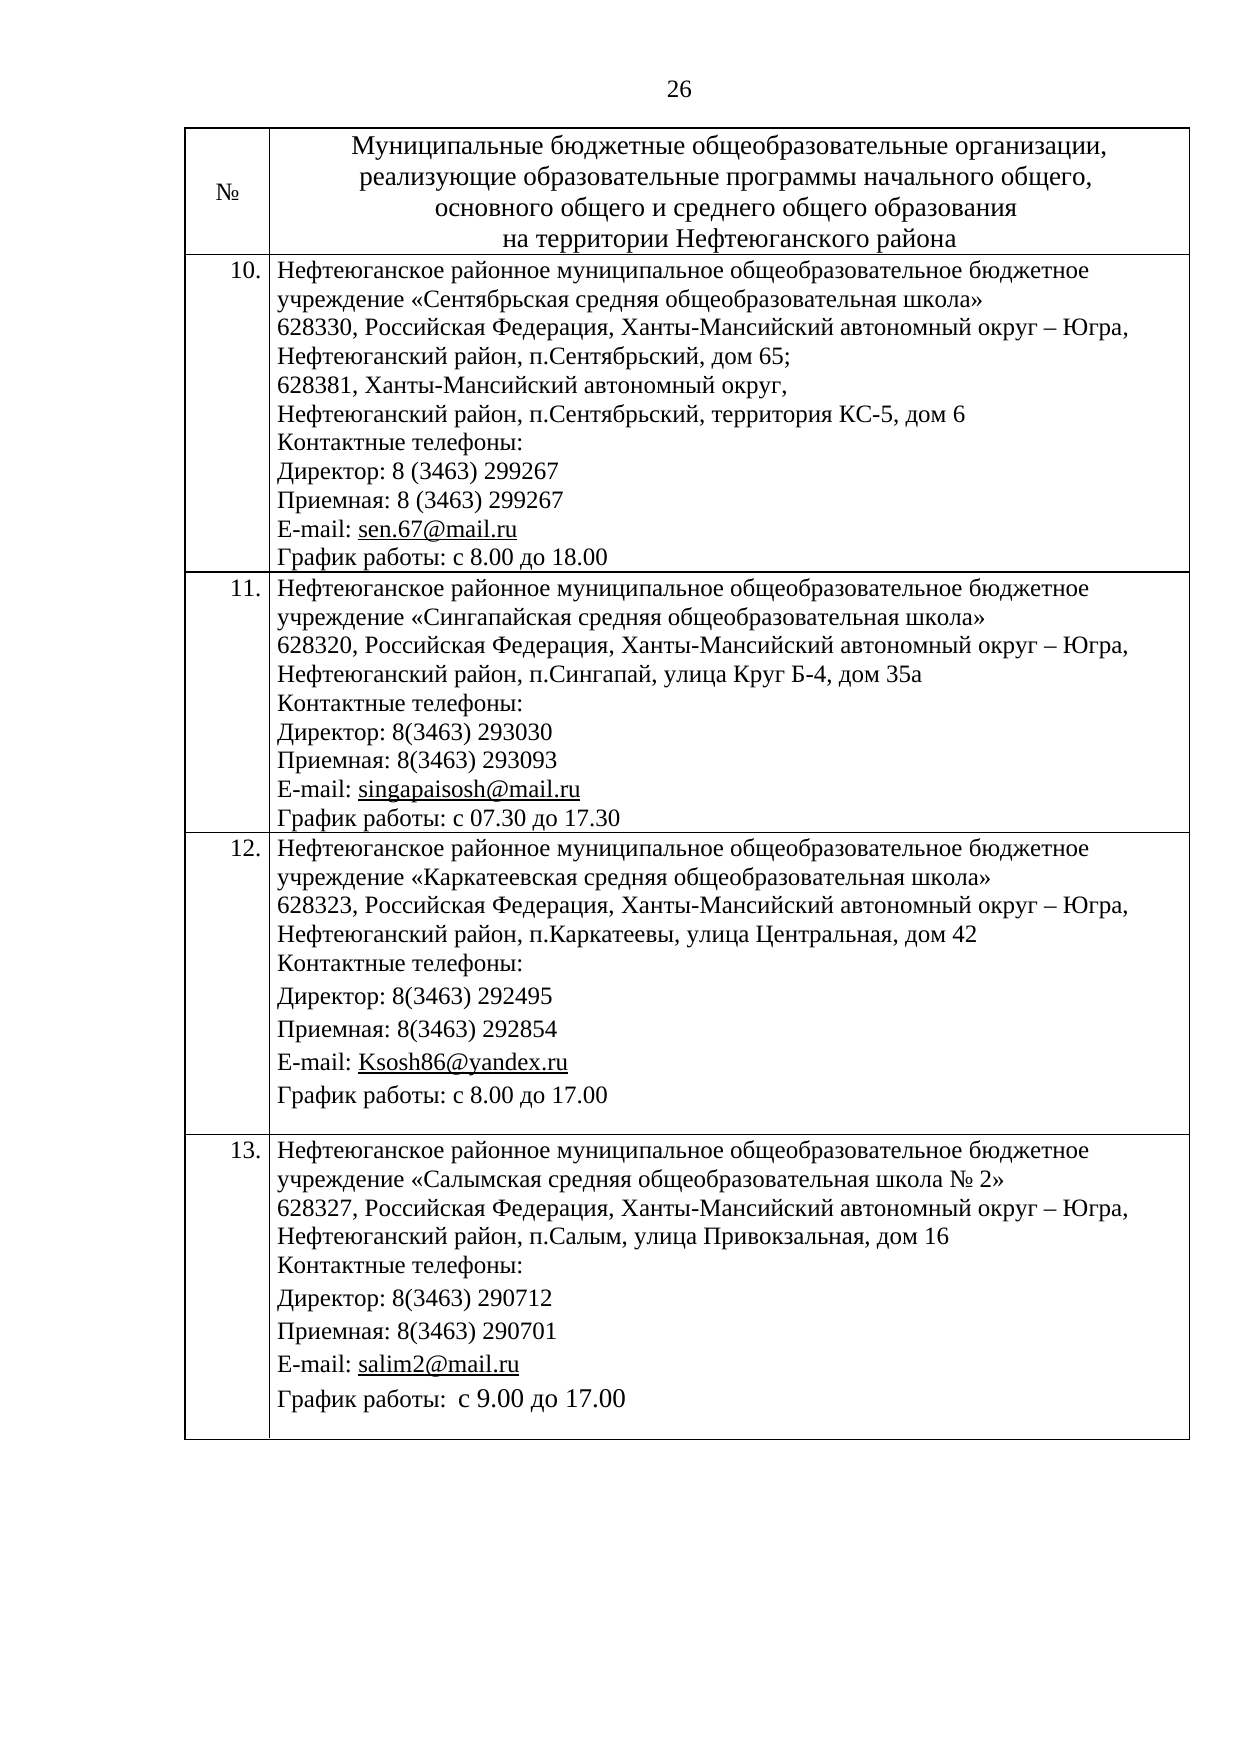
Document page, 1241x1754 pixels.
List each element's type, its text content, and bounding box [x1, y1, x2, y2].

table_header № [186, 129, 269, 253]
table_header Муниципальные бюджетные общеобразовательные организации, реализующие образовательные программы начального общего, основного общего и среднего общего образования на территории Нефтеюганского района [270, 129, 1189, 253]
table_cell Нефтеюганское районное муниципальное общеобразовательное бюджетное учреждение «Сентябрьская средняя общеобразовательная школа» 628330, Российская Федерация, Ханты-Мансийский автономный округ – Югра, Нефтеюганский район, п.Сентябрьский, дом 65; 628381, Ханты-Мансийский автономный округ, Нефтеюганский район, п.Сентябрьский, территория КС-5, дом 6 Контактные телефоны: Директор: 8 (3463) 299267 Приемная: 8 (3463) 299267 E-mail: sen.67@mail.ru График работы: с 8.00 до 18.00 [270, 255, 1189, 571]
table_cell [186, 573, 269, 832]
table_cell [186, 255, 269, 571]
table_cell Нефтеюганское районное муниципальное общеобразовательное бюджетное учреждение «Сингапайская средняя общеобразовательная школа» 628320, Российская Федерация, Ханты-Мансийский автономный округ – Югра, Нефтеюганский район, п.Сингапай, улица Круг Б-4, дом 35а Контактные телефоны: Директор: 8(3463) 293030 Приемная: 8(3463) 293093 E-mail: singapaisosh@mail.ru График работы: с 07.30 до 17.30 [270, 573, 1189, 832]
table_cell [186, 1135, 269, 1438]
table_cell [186, 833, 269, 1134]
table_cell Нефтеюганское районное муниципальное общеобразовательное бюджетное учреждение «Салымская средняя общеобразовательная школа № 2» 628327, Российская Федерация, Ханты-Мансийский автономный округ – Югра, Нефтеюганский район, п.Салым, улица Привокзальная, дом 16 Контактные телефоны: Директор: 8(3463) 290712 Приемная: 8(3463) 290701 E-mail: salim2@mail.ru График работы: с 9.00 до 17.00 [270, 1135, 1189, 1438]
table_cell Нефтеюганское районное муниципальное общеобразовательное бюджетное учреждение «Каркатеевская средняя общеобразовательная школа» 628323, Российская Федерация, Ханты-Мансийский автономный округ – Югра, Нефтеюганский район, п.Каркатеевы, улица Центральная, дом 42 Контактные телефоны: Директор: 8(3463) 292495 Приемная: 8(3463) 292854 E-mail: Ksosh86@yandex.ru График работы: с 8.00 до 17.00 [270, 833, 1189, 1134]
